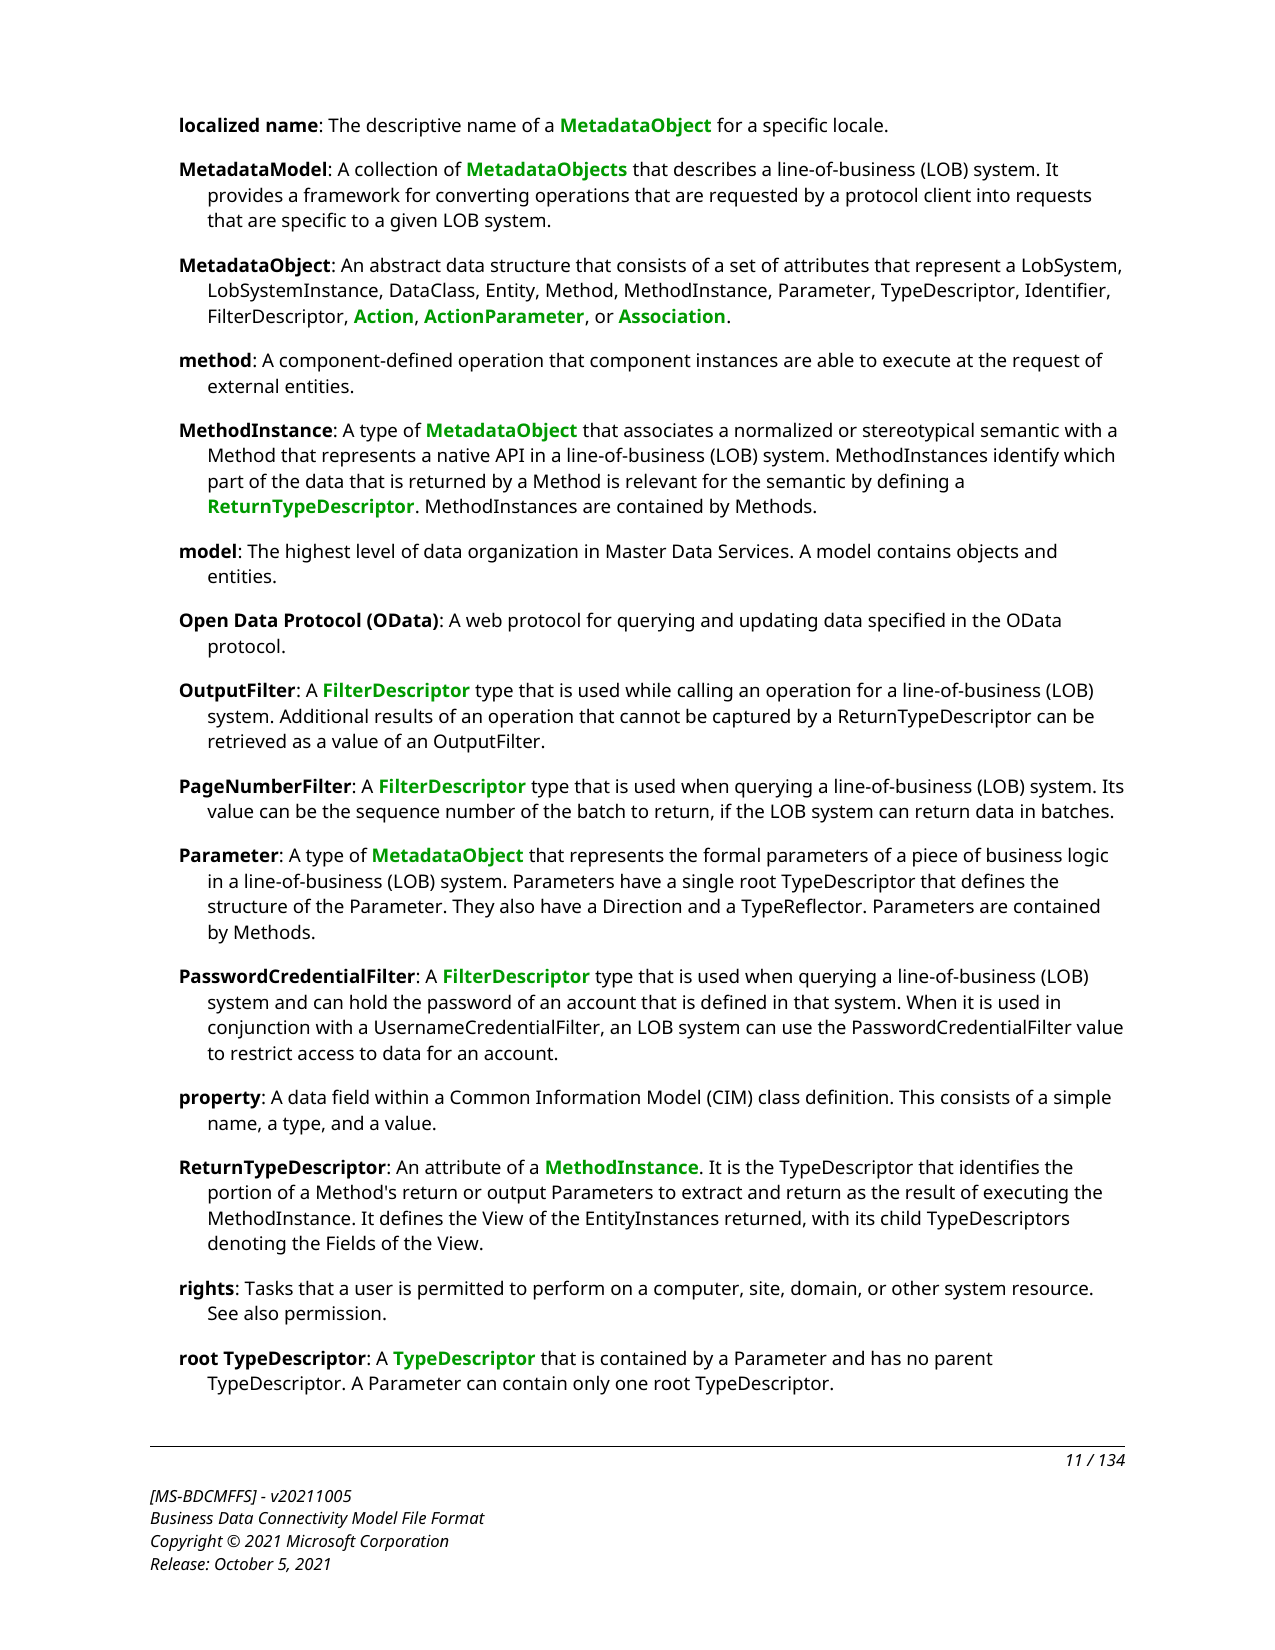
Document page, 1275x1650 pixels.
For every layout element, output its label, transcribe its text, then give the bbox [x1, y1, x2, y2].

text Parameter: A type of MetadataObject that represents the formal parameters of a piece of business logic in a line-of-business (LOB) system. Parameters have a single root TypeDescriptor that defines the structure of the Parameter. They also have a Direction and a TypeReflector. Parameters are contained by Methods. [178, 843, 1125, 945]
text model: The highest level of data organization in Master Data Services. A model contains objects and entities. [178, 538, 1125, 589]
text OutputFilter: A FilterDescriptor type that is used while calling an operation for a line-of-business (LOB) system. Additional results of an operation that cannot be captured by a ReturnTypeDescriptor can be retrieved as a value of an OutputFilter. [178, 678, 1125, 754]
text localized name: The descriptive name of a MetadataObject for a specific locale. [178, 112, 1125, 138]
text MethodInstance: A type of MetadataObject that associates a normalized or stereotypical semantic with a Method that represents a native API in a line-of-business (LOB) system. MethodInstances identify which part of the data that is returned by a Method is relevant for the semantic by defining a ReturnTypeDescriptor. MethodInstances are contained by Methods. [178, 417, 1125, 519]
text method: A component-defined operation that component instances are able to execute at the request of external entities. [178, 347, 1125, 398]
text PasswordCredentialFilter: A FilterDescriptor type that is used when querying a line-of-business (LOB) system and can hold the password of an account that is defined in that system. When it is used in conjunction with a UsernameCredentialFilter, an LOB system can use the PasswordCredentialFilter value to restrict access to data for an account. [178, 963, 1125, 1066]
text rights: Tasks that a user is permitted to perform on a computer, site, domain, or other system resource. See also permission. [178, 1275, 1125, 1326]
text MetadataObject: An abstract data structure that consists of a set of attributes that represent a LobSystem, LobSystemInstance, DataClass, Entity, Method, MethodInstance, Parameter, TypeDescriptor, Identifier, FilterDescriptor, Action, ActionParameter, or Association. [178, 252, 1125, 329]
text property: A data field within a Common Information Model (CIM) class definition. This consists of a simple name, a type, and a value. [178, 1084, 1125, 1135]
text Open Data Protocol (OData): A web protocol for querying and updating data specified in the OData protocol. [178, 608, 1125, 659]
text PageNumberFilter: A FilterDescriptor type that is used when querying a line-of-business (LOB) system. Its value can be the sequence number of the batch to return, if the LOB system can return data in batches. [178, 773, 1125, 824]
text ReturnTypeDescriptor: An attribute of a MethodInstance. It is the TypeDescriptor that identifies the portion of a Method's return or output Parameters to extract and return as the result of executing the MethodInstance. It defines the View of the EntityInstances returned, with its child TypeDescriptors denoting the Fields of the View. [178, 1154, 1125, 1256]
text root TypeDescriptor: A TypeDescriptor that is contained by a Parameter and has no parent TypeDescriptor. A Parameter can contain only one root TypeDescriptor. [178, 1345, 1125, 1396]
text MetadataModel: A collection of MetadataObjects that describes a line-of-business (LOB) system. It provides a framework for converting operations that are requested by a protocol client into requests that are specific to a given LOB system. [178, 157, 1125, 233]
